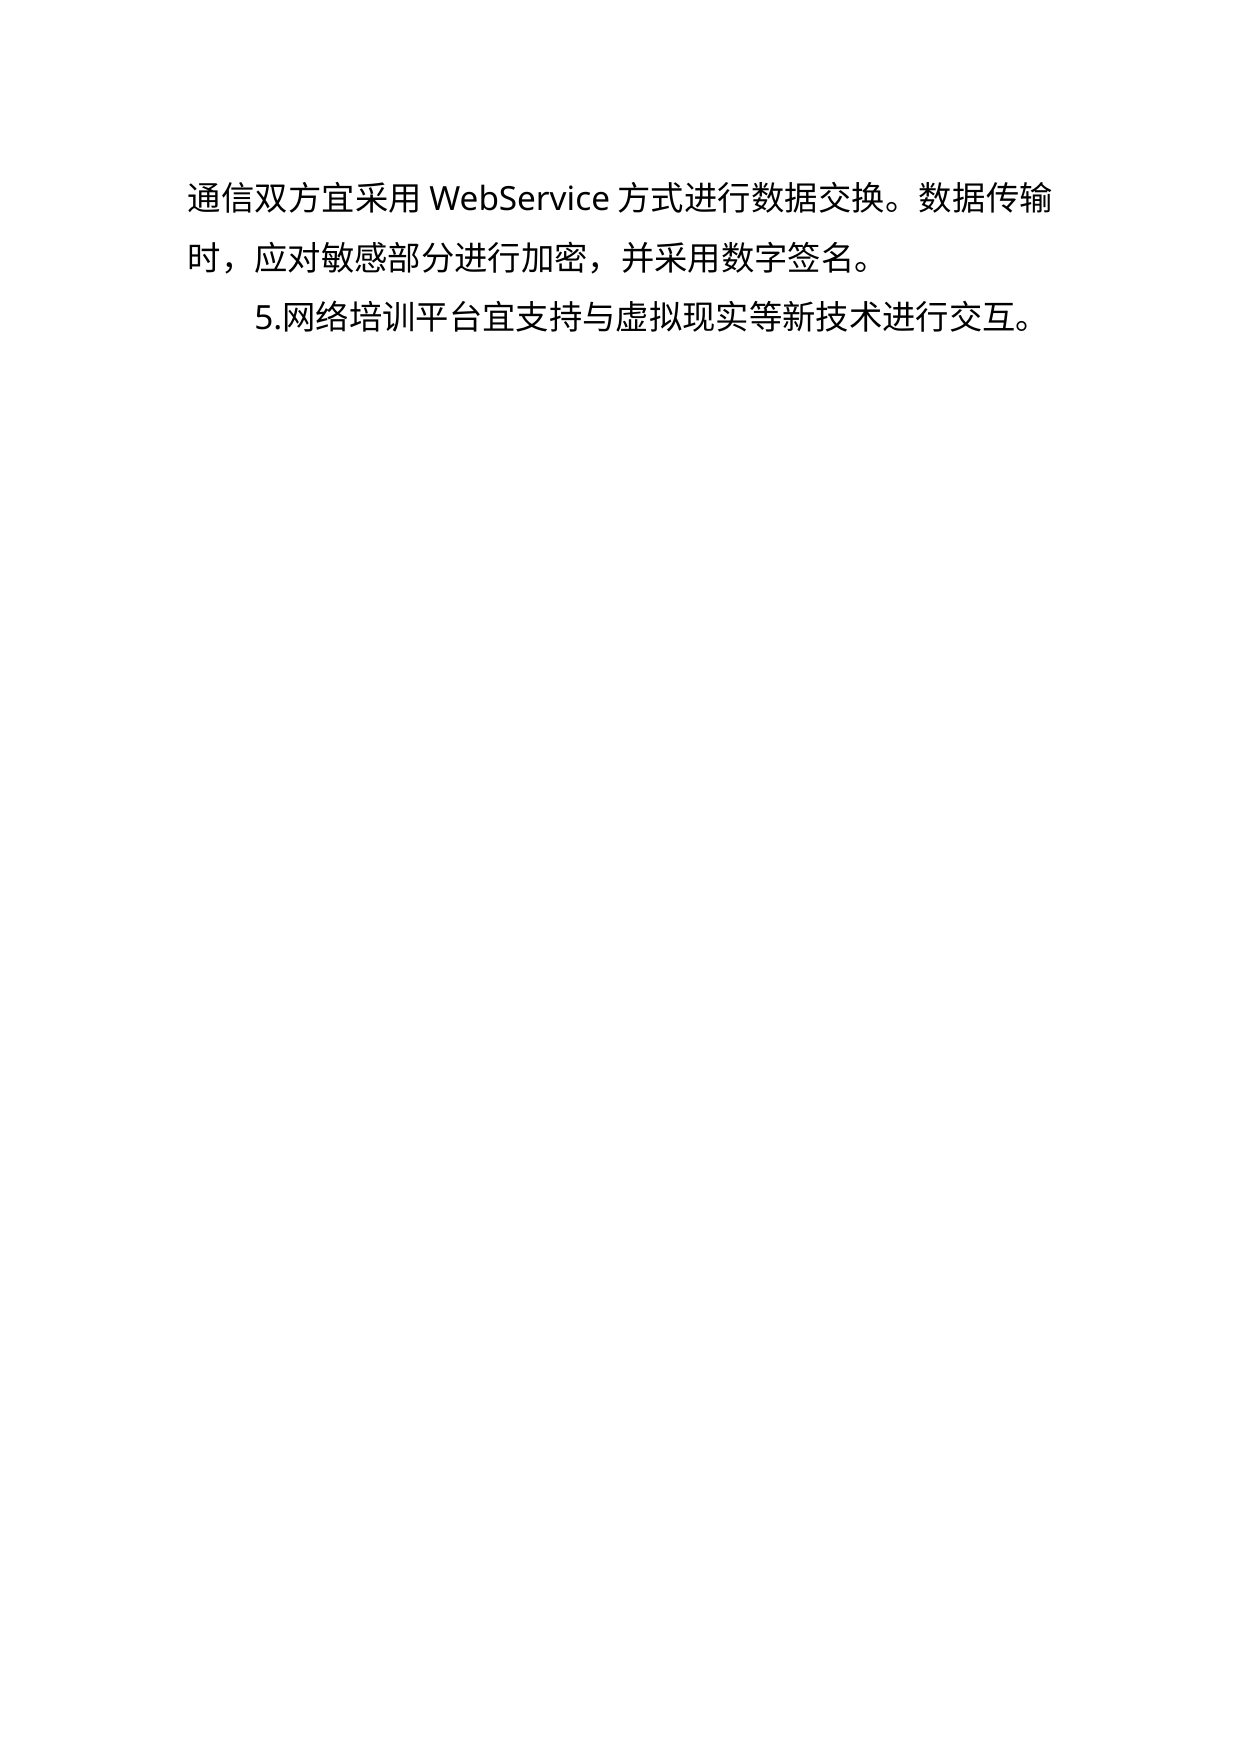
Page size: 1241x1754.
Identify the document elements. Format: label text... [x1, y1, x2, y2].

text 5.网络培训平台宜支持与虚拟现实等新技术进行交互。 [187, 283, 1053, 348]
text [187, 162, 1053, 283]
